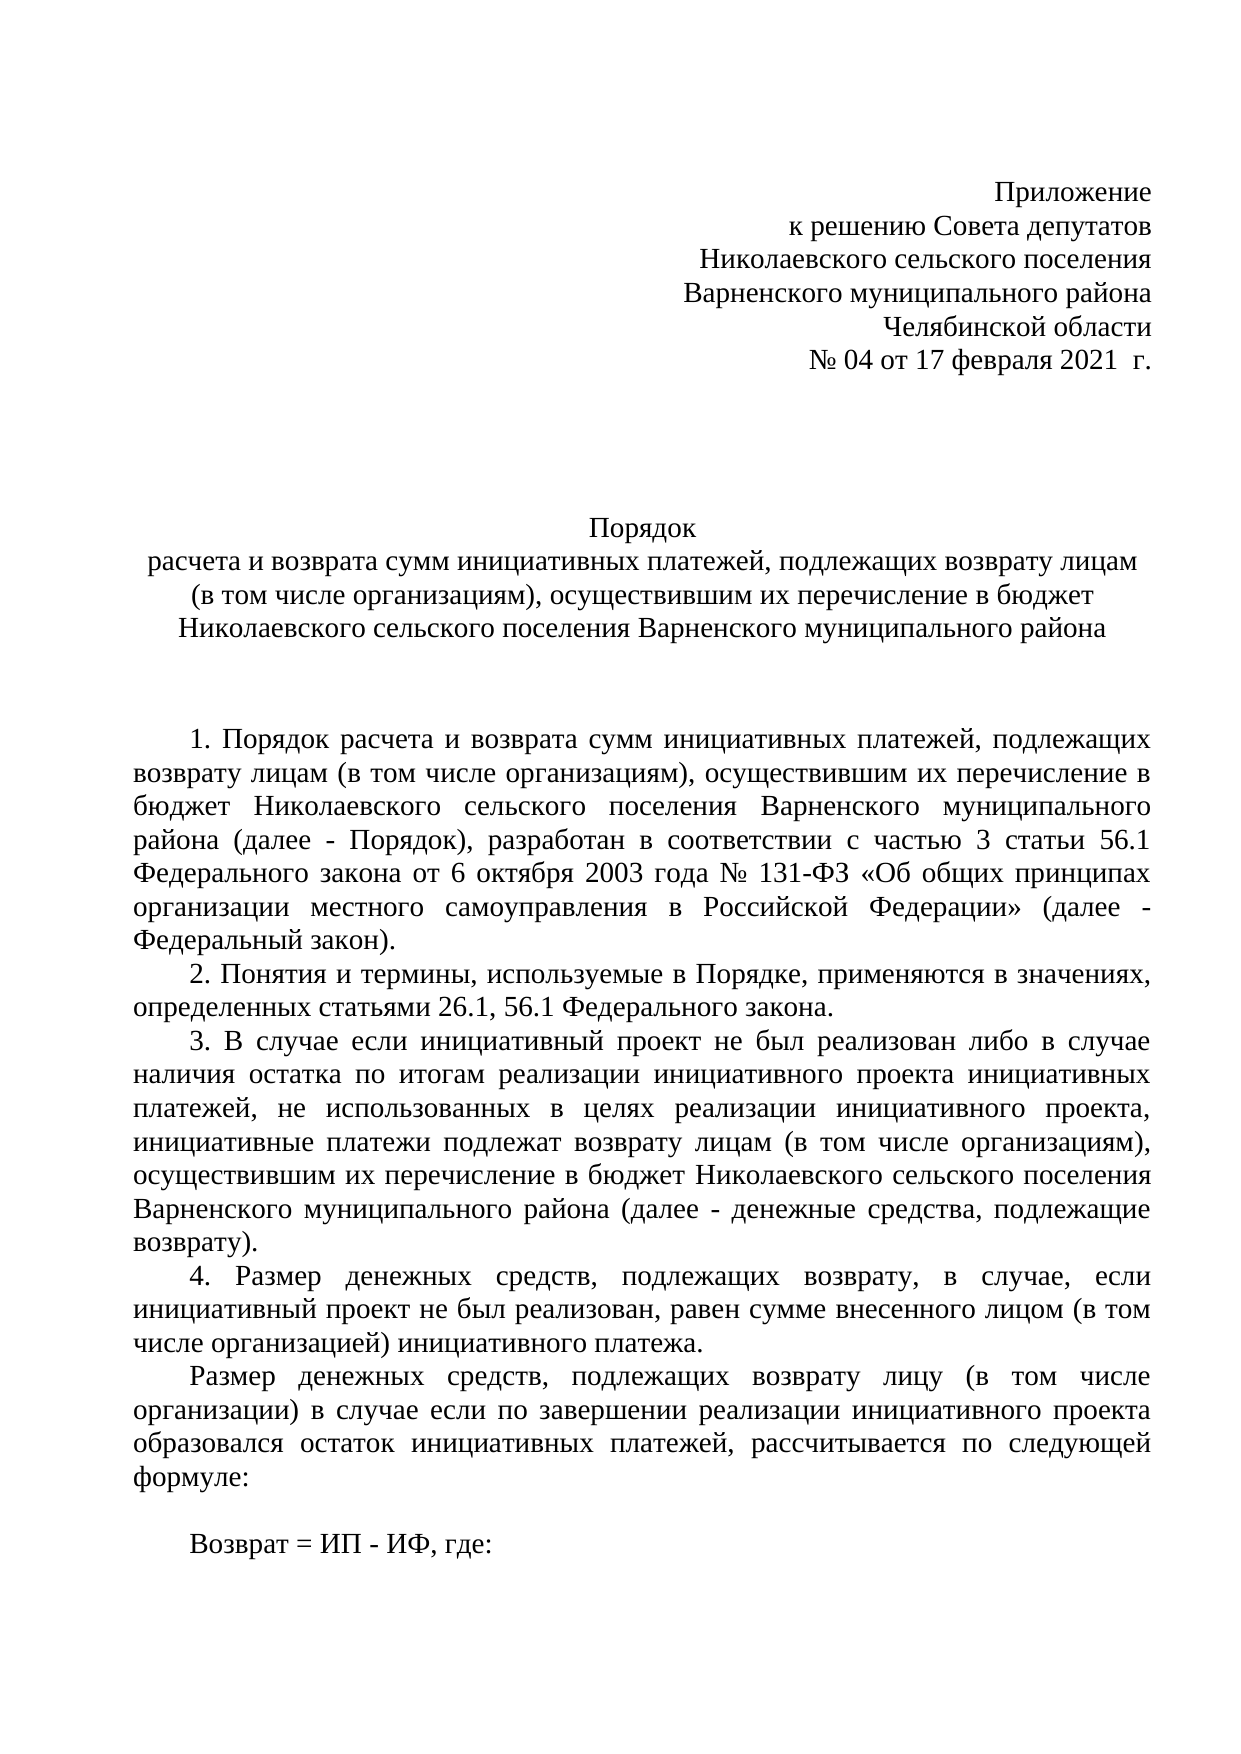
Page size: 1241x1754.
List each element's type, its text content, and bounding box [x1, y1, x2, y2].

text к решению Совета депутатов [133, 208, 1152, 242]
text Челябинской области [133, 309, 1152, 342]
text 1. Порядок расчета и возврата сумм инициативных платежей, подлежащих возврату лицам (в том числе организациям), осуществившим их перечисление в бюджет Николаевского сельского поселения Варненского муниципального района (далее - Порядок), разработан в соответствии с частью 3 статьи 56.1 Федерального закона от 6 октября 2003 года № 131-ФЗ «Об общих принципах организации местного самоуправления в Российской Федерации» (далее - Федеральный закон). [133, 721, 1152, 956]
text 3. В случае если инициативный проект не был реализован либо в случае наличия остатка по итогам реализации инициативного проекта инициативных платежей, не использованных в целях реализации инициативного проекта, инициативные платежи подлежат возврату лицам (в том числе организациям), осуществившим их перечисление в бюджет Николаевского сельского поселения Варненского муниципального района (далее - денежные средства, подлежащие возврату). [133, 1023, 1152, 1258]
text Возврат = ИП - ИФ, где: [133, 1526, 1152, 1560]
text Приложение [133, 174, 1152, 208]
text 2. Понятия и термины, используемые в Порядке, применяются в значениях, определенных статьями 26.1, 56.1 Федерального закона. [133, 956, 1152, 1023]
text Порядок [133, 510, 1152, 543]
text Варненского муниципального района [133, 275, 1152, 309]
text № 04 от 17 февраля 2021 г. [133, 342, 1152, 376]
text Николаевского сельского поселения [133, 242, 1152, 275]
text 4. Размер денежных средств, подлежащих возврату, в случае, если инициативный проект не был реализован, равен сумме внесенного лицом (в том числе организацией) инициативного платежа. [133, 1258, 1152, 1358]
text Размер денежных средств, подлежащих возврату лицу (в том числе организации) в случае если по завершении реализации инициативного проекта образовался остаток инициативных платежей, рассчитывается по следующей формуле: [133, 1358, 1152, 1493]
text расчета и возврата сумм инициативных платежей, подлежащих возврату лицам (в том числе организациям), осуществившим их перечисление в бюджет Николаевского сельского поселения Варненского муниципального района [133, 543, 1152, 644]
